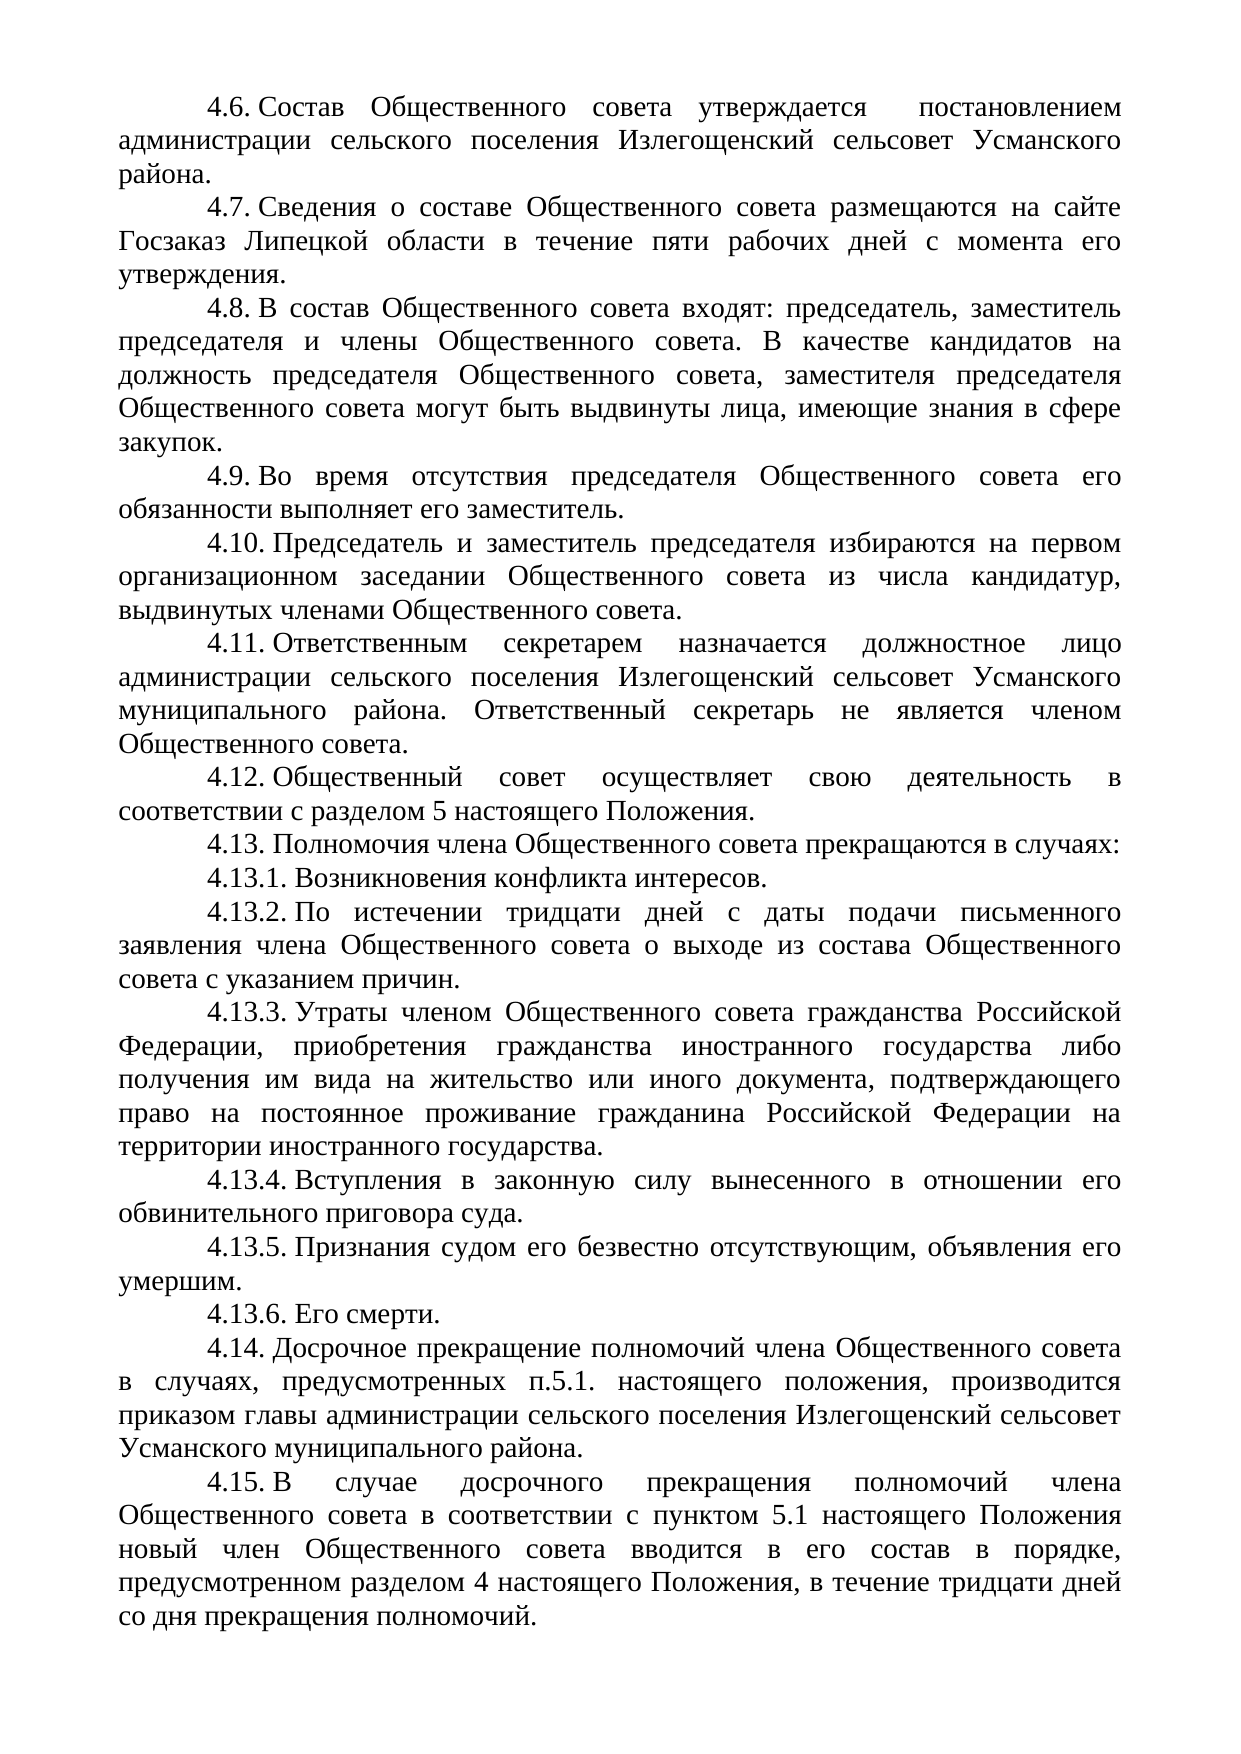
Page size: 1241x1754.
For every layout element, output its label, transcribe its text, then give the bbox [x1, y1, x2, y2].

list Возникновения конфликта интересов. [118, 860, 1122, 894]
list Во время отсутствия председателя Общественного совета его обязанности выполняет его заместитель. [118, 458, 1122, 525]
list В случае досрочного прекращения полномочий члена Общественного совета в соответствии с пунктом 5.1 настоящего Положения новый член Общественного совета вводится в его состав в порядке, предусмотренном разделом 4 настоящего Положения, в течение тридцати дней со дня прекращения полномочий. [118, 1464, 1122, 1632]
list В состав Общественного совета входят: председатель, заместитель председателя и члены Общественного совета. В качестве кандидатов на должность председателя Общественного совета, заместителя председателя Общественного совета могут быть выдвинуты лица, имеющие знания в сфере закупок. [118, 290, 1122, 458]
list Утраты членом Общественного совета гражданства Российской Федерации, приобретения гражданства иностранного государства либо получения им вида на жительство или иного документа, подтверждающего право на постоянное проживание гражданина Российской Федерации на территории иностранного государства. [118, 994, 1122, 1162]
list По истечении тридцати дней с даты подачи письменного заявления члена Общественного совета о выходе из состава Общественного совета с указанием причин. [118, 894, 1122, 994]
list Ответственным секретарем назначается должностное лицо администрации сельского поселения Излегощенский сельсовет Усманского муниципального района. Ответственный секретарь не является членом Общественного совета. [118, 625, 1122, 759]
list Общественный совет осуществляет свою деятельность в соответствии с разделом 5 настоящего Положения. [118, 759, 1122, 827]
list Признания судом его безвестно отсутствующим, объявления его умершим. [118, 1229, 1122, 1296]
list Его смерти. [118, 1296, 1122, 1330]
list Председатель и заместитель председателя избираются на первом организационном заседании Общественного совета из числа кандидатур, выдвинутых членами Общественного совета. [118, 525, 1122, 625]
list Досрочное прекращение полномочий члена Общественного совета в случаях, предусмотренных п.5.1. настоящего положения, производится приказом главы администрации сельского поселения Излегощенский сельсовет Усманского муниципального района. [118, 1330, 1122, 1464]
list Состав Общественного совета утверждается постановлением администрации сельского поселения Излегощенский сельсовет Усманского района. [118, 89, 1122, 189]
list Сведения о составе Общественного совета размещаются на сайте Госзаказ Липецкой области в течение пяти рабочих дней с момента его утверждения. [118, 189, 1122, 290]
list Вступления в законную силу вынесенного в отношении его обвинительного приговора суда. [118, 1162, 1122, 1229]
list Полномочия члена Общественного совета прекращаются в случаях: [118, 827, 1122, 860]
